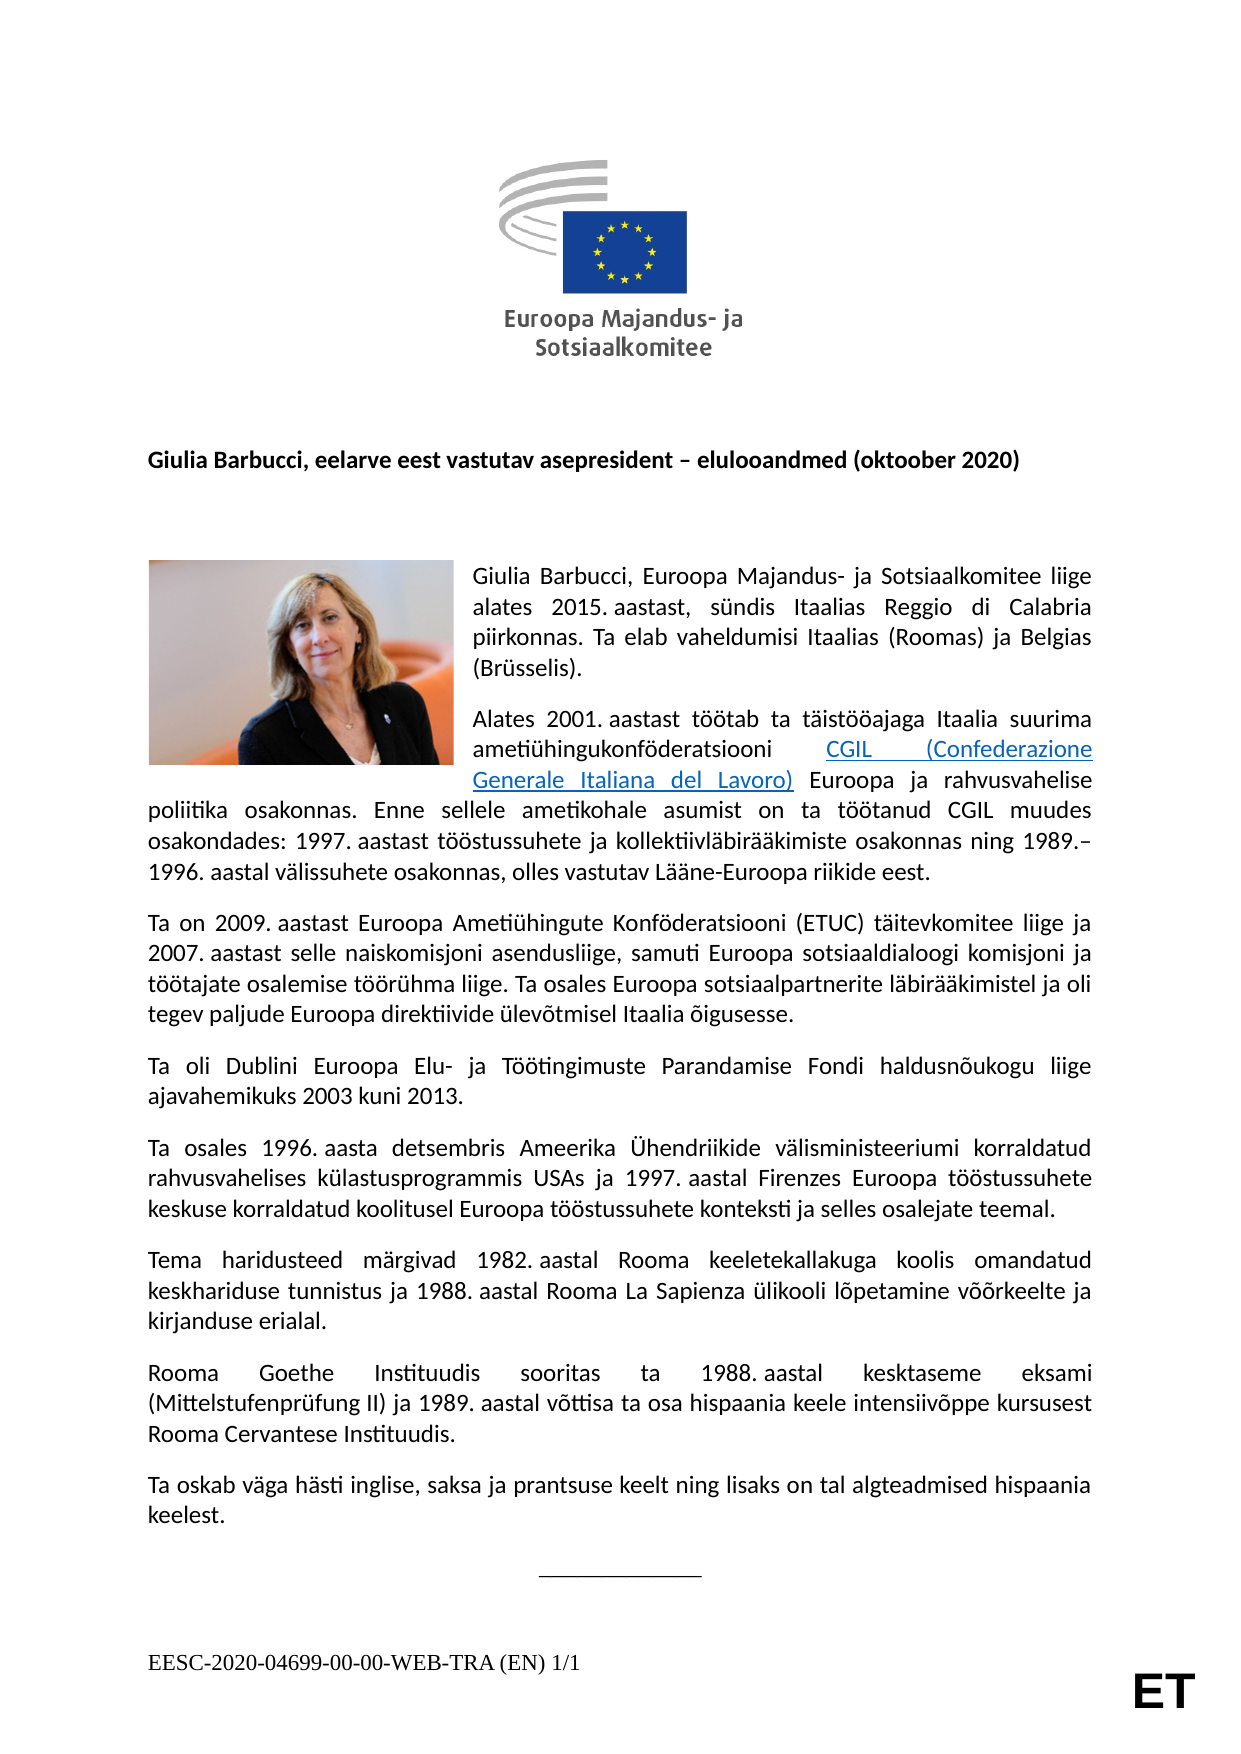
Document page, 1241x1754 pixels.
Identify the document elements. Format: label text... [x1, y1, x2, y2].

text Ta osales 1996. aasta detsembris Ameerika Ühendriikide välisministeeriumi korraldatud rahvusvahelises külastusprogrammis USAs ja 1997. aastal Firenzes Euroopa tööstussuhete keskuse korraldatud koolitusel Euroopa tööstussuhete konteksti ja selles osalejate teemal. [148, 1132, 1093, 1223]
picture [147, 560, 454, 764]
text Alates 2001. aastast töötab ta täistööajaga Itaalia suurima ametiühingukonföderatsiooni CGIL (Confederazione Generale Italiana del Lavoro) Euroopa ja rahvusvahelise poliitika osakonnas. Enne sellele ametikohale asumist on ta töötanud CGIL muudes osakondades: 1997. aastast tööstussuhete ja kollektiivläbirääkimiste osakonnas ning 1989.–1996. aastal välissuhete osakonnas, olles vastutav Lääne-Euroopa riikide eest. [148, 703, 1093, 886]
text Giulia Barbucci, eelarve eest vastutav asepresident – elulooandmed (oktoober 2020) [148, 444, 1093, 475]
text Ta oli Dublini Euroopa Elu- ja Töötingimuste Parandamise Fondi haldusnõukogu liige ajavahemikuks 2003 kuni 2013. [148, 1050, 1093, 1111]
picture [497, 158, 744, 359]
text Ta oskab väga hästi inglise, saksa ja prantsuse keelt ning lisaks on tal algteadmised hispaania keelest. [148, 1469, 1093, 1530]
text _____________ [148, 1551, 1093, 1580]
text Tema haridusteed märgivad 1982. aastal Rooma keeletekallakuga koolis omandatud keskhariduse tunnistus ja 1988. aastal Rooma La Sapienza ülikooli lõpetamine võõrkeelte ja kirjanduse erialal. [148, 1244, 1093, 1336]
text Rooma Goethe Instituudis sooritas ta 1988. aastal kesktaseme eksami (Mittelstufenprüfung II) ja 1989. aastal võttisa ta osa hispaania keele intensiivõppe kursusest Rooma Cervantese Instituudis. [148, 1357, 1093, 1448]
text Giulia Barbucci, Euroopa Majandus- ja Sotsiaalkomitee liige alates 2015. aastast, sündis Itaalias Reggio di Calabria piirkonnas. Ta elab vaheldumisi Itaalias (Roomas) ja Belgias (Brüsselis). [454, 560, 1093, 682]
text Ta on 2009. aastast Euroopa Ametiühingute Konföderatsiooni (ETUC) täitevkomitee liige ja 2007. aastast selle naiskomisjoni asendusliige, samuti Euroopa sotsiaaldialoogi komisjoni ja töötajate osalemise töörühma liige. Ta osales Euroopa sotsiaalpartnerite läbirääkimistel ja oli tegev paljude Euroopa direktiivide ülevõtmisel Itaalia õigusesse. [148, 907, 1093, 1029]
